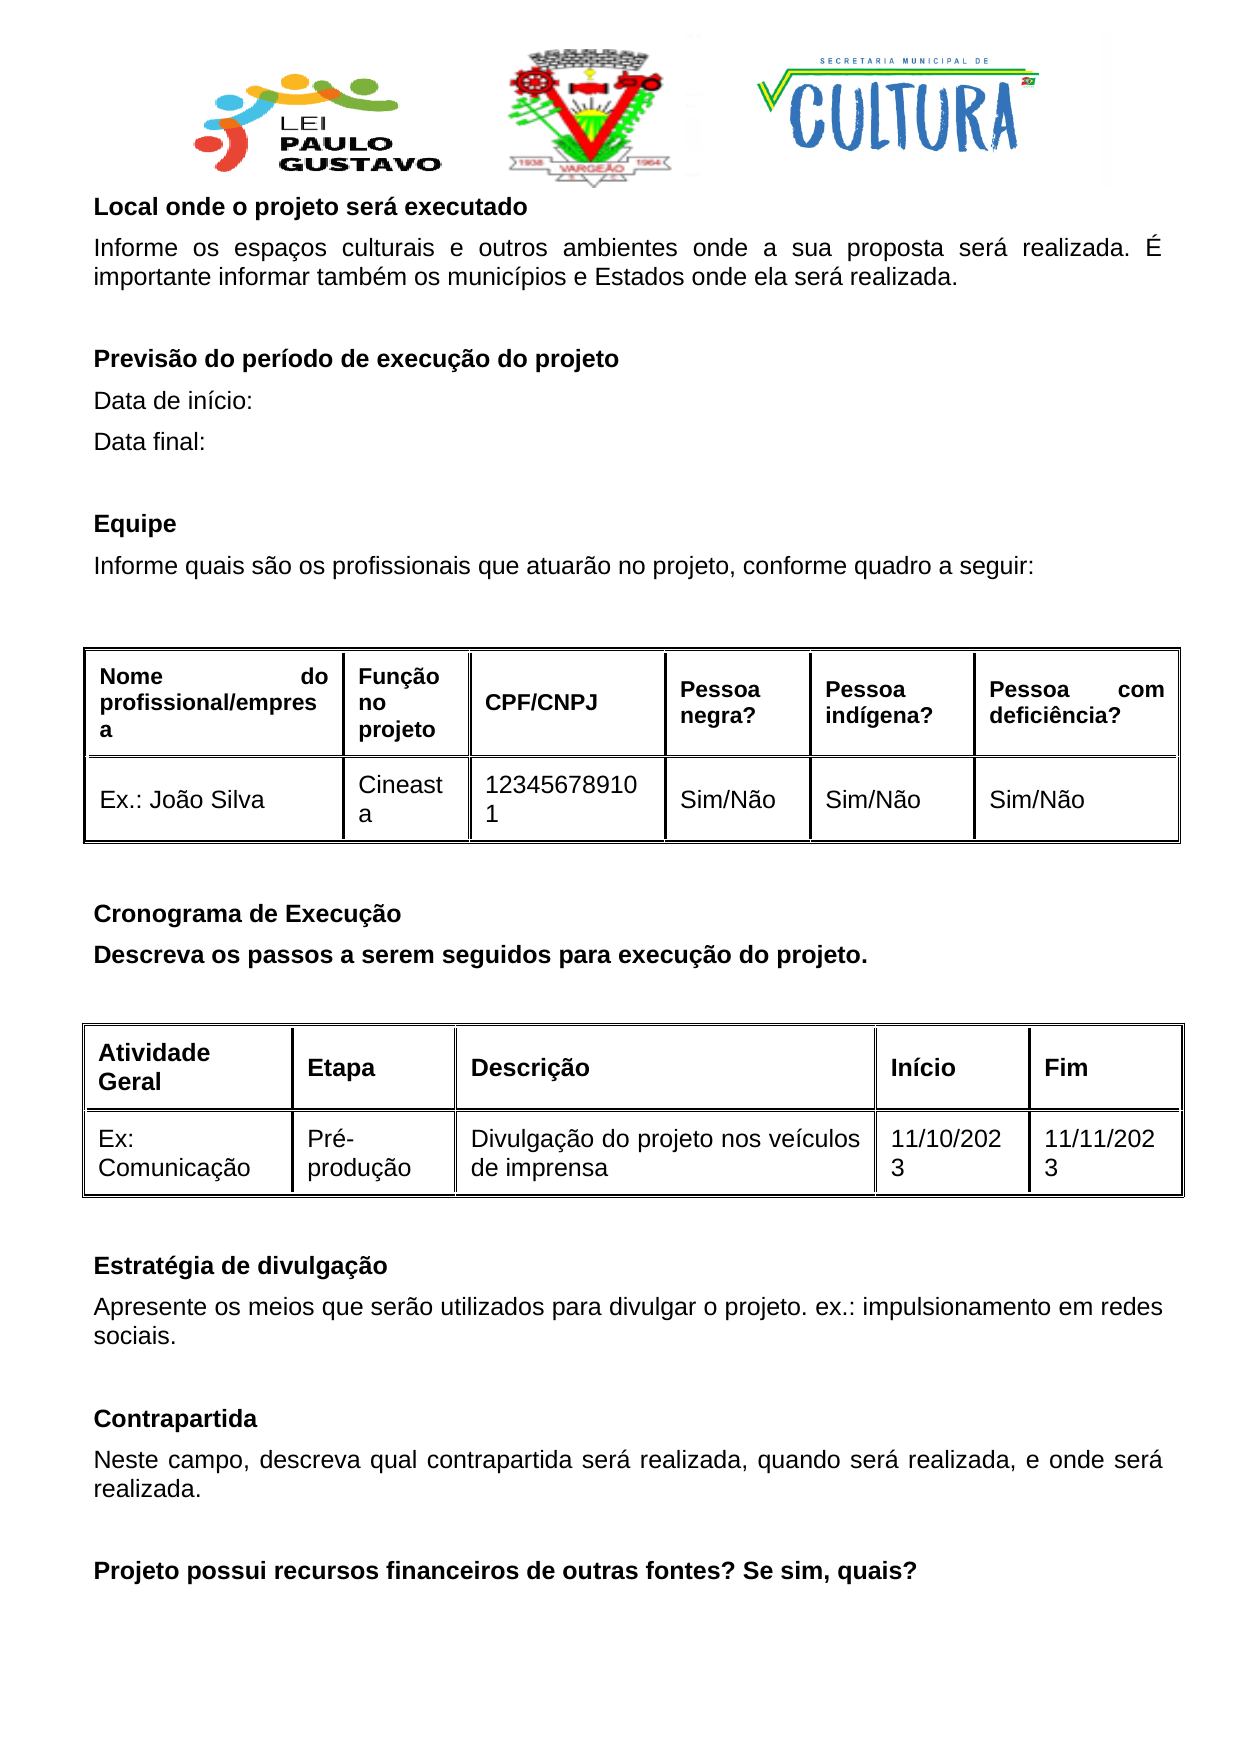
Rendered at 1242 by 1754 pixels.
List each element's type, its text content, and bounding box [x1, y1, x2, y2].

text Apresente os meios que serão utilizados para divulgar o projeto. ex.: impulsionamento em redes sociais. [93, 1292, 1165, 1350]
text Data de início: [93, 386, 1165, 414]
picture [686, 30, 1113, 188]
text Descreva os passos a serem seguidos para execução do projeto. [93, 940, 1165, 969]
text Cronograma de Execução [93, 899, 1165, 928]
table_cell Pré-produção [292, 1112, 456, 1194]
table_cell 11/10/2023 [876, 1112, 1029, 1194]
text Equipe [93, 509, 1165, 538]
table_header Fim [1029, 1026, 1181, 1108]
text Local onde o projeto será executado [93, 192, 1165, 221]
picture [145, 49, 679, 188]
text Informe quais são os profissionais que atuarão no projeto, conforme quadro a seguir: [93, 551, 1165, 579]
text Neste campo, descreva qual contrapartida será realizada, quando será realizada, e onde será realizada. [93, 1445, 1165, 1502]
text Data final: [93, 427, 1165, 456]
table_header Início [876, 1026, 1029, 1108]
table_cell 11/11/2023 [1029, 1108, 1182, 1194]
table_header Atividade Geral [85, 1026, 292, 1108]
text Projeto possui recursos financeiros de outras fontes? Se sim, quais? [93, 1556, 1165, 1585]
text Estratégia de divulgação [93, 1251, 1165, 1280]
table_header Etapa [292, 1026, 456, 1108]
table_cell Ex: Comunicação [85, 1108, 292, 1194]
table_header Descrição [456, 1026, 876, 1108]
text Previsão do período de execução do projeto [93, 344, 1165, 373]
table_cell Divulgação do projeto nos veículos de imprensa [456, 1112, 876, 1194]
table_header [81, 592, 1187, 845]
text Informe os espaços culturais e outros ambientes onde a sua proposta será realizada. É importante informar também os municípios e Estados onde ela será realizada. [93, 233, 1165, 291]
text Contrapartida [93, 1403, 1165, 1432]
